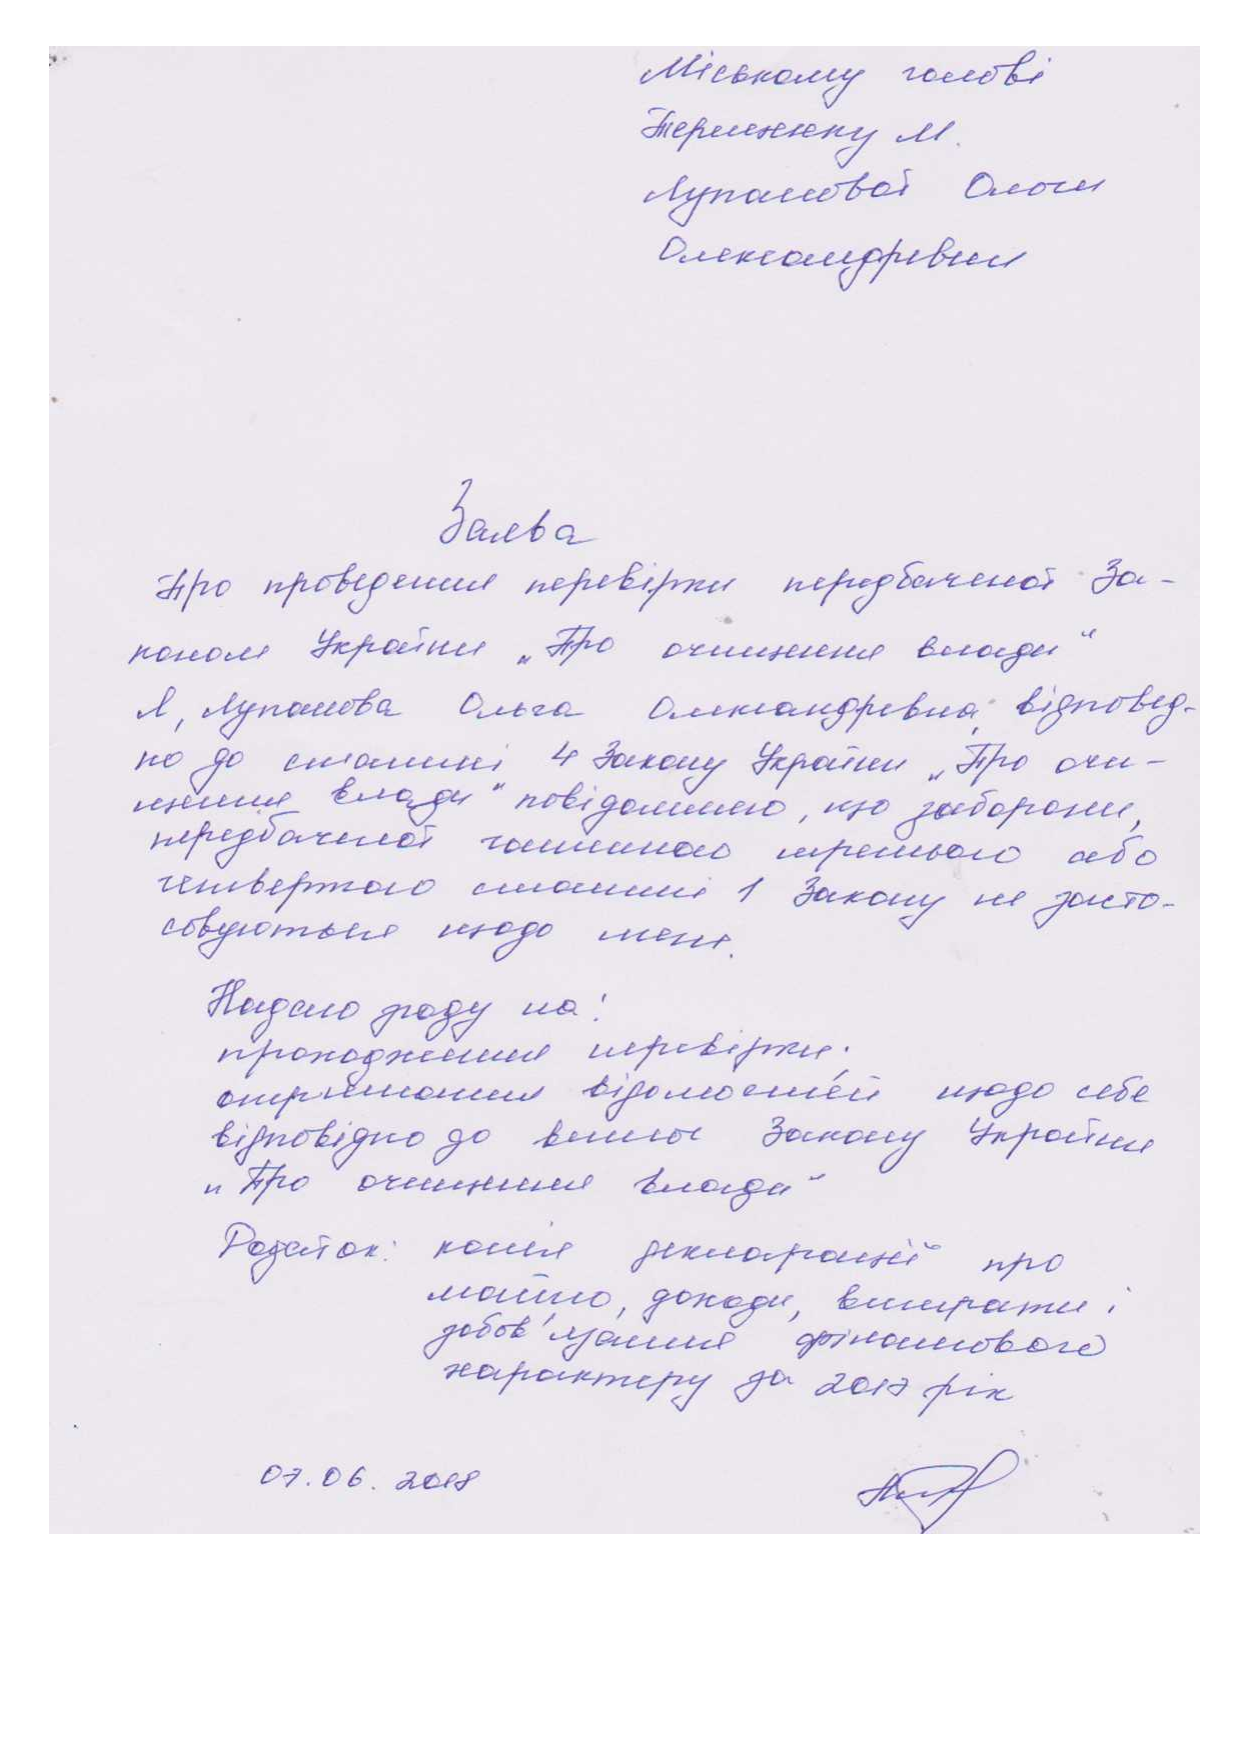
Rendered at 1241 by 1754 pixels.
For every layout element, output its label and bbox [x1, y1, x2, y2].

picture [49, 46, 1200, 1534]
